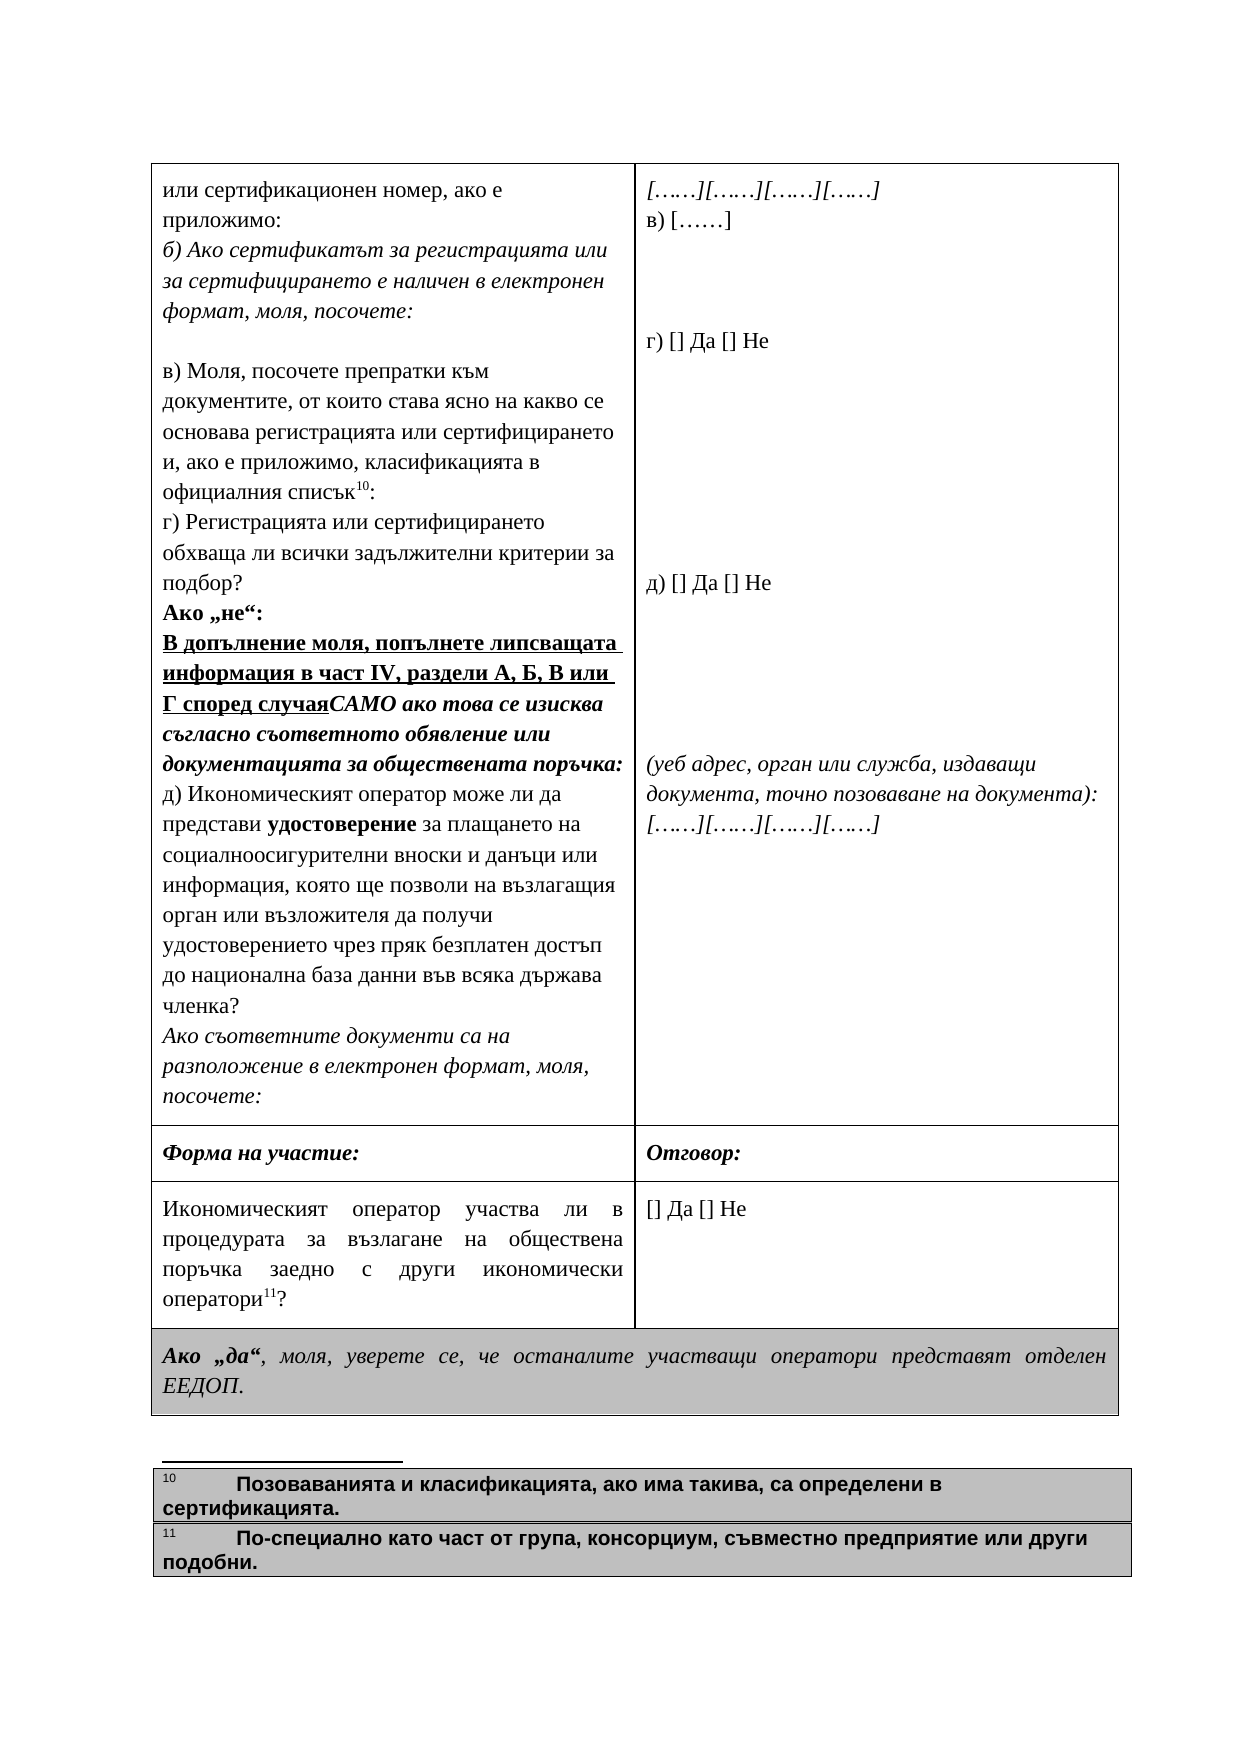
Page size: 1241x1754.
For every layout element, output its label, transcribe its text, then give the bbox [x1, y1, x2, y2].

table_cell [] Да [] Не [636, 1182, 1118, 1328]
table_cell Отговор: [636, 1126, 1118, 1181]
table_cell Ако „да“: Моля, отговорете на въпросите в останалите части от този раздел, раздел Б и, когато е целесъобразно, раздел В от тази част, попълнете част V, когато е приложимо, и при всички случаи попълнете и подпишете част VI. а) Моля посочете наименованието на списъка или сертификата и съответния регистрационен или сертификационен номер, ако е приложимо: б) Ако сертификатът за регистрацията или за сертифицирането е наличен в електронен формат, моля, посочете: в) Моля, посочете препратки към документите, от които става ясно на какво се основава регистрацията или сертифицирането и, ако е приложимо, класификацията в официалния списък: г) Регистрацията или сертифицирането обхваща ли всички задължителни критерии за подбор? Ако „не“: В допълнение моля, попълнете липсващата информация в част ІV, раздели А, Б, В или Г според случаяСАМО ако това се изисква съгласно съответното обявление или документацията за обществената поръчка: д) Икономическият оператор може ли да представи удостоверение за плащането на социалноосигурителни вноски и данъци или информация, която ще позволи на възлагащия орган или възложителя да получи удостоверението чрез пряк безплатен достъп до национална база данни във всяка държава членка? Ако съответните документи са на разположение в електронен формат, моля, посочете: [152, 164, 634, 1125]
table_cell a) [……] б) (уеб адрес, орган или служба, издаващи документа, точно позоваване на документа): [……][……][……][……] в) [……] г) [] Да [] Не д) [] Да [] Не (уеб адрес, орган или служба, издаващи документа, точно позоваване на документа): [……][……][……][……] [636, 164, 1118, 1125]
table_cell Форма на участие: [152, 1126, 634, 1181]
table_cell Икономическият оператор участва ли в процедурата за възлагане на обществена поръчка заедно с други икономически оператори? [152, 1182, 634, 1328]
table_cell Ако „да“, моля, уверете се, че останалите участващи оператори представят отделен ЕЕДОП. [152, 1329, 1118, 1414]
